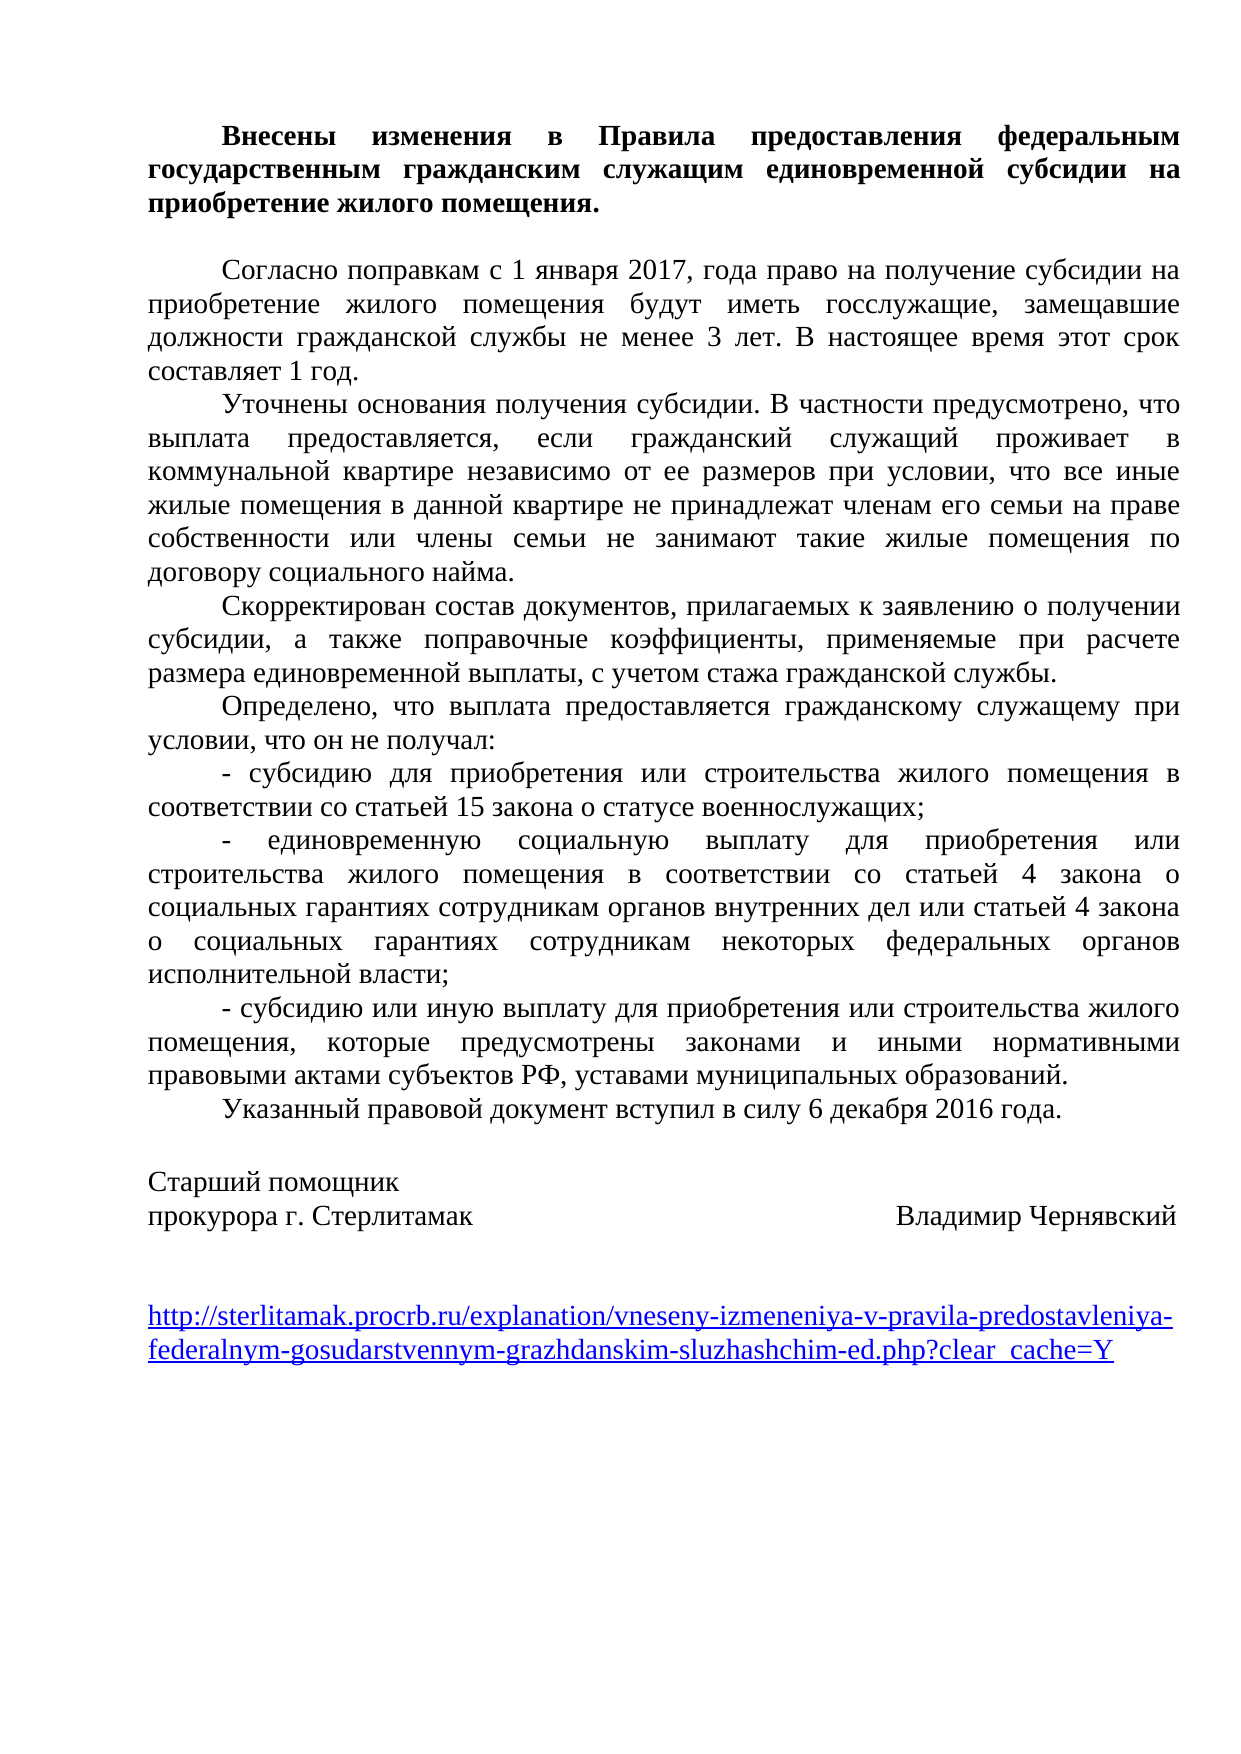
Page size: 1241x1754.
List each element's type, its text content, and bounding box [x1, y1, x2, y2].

text Уточнены основания получения субсидии. В частности предусмотрено, что выплата предоставляется, если гражданский служащий проживает в коммунальной квартире независимо от ее размеров при условии, что все иные жилые помещения в данной квартире не принадлежат членам его семьи на праве собственности или члены семьи не занимают такие жилые помещения по договору социального найма. [148, 386, 1181, 588]
text Старший помощник [148, 1164, 1181, 1198]
text - субсидию для приобретения или строительства жилого помещения в соответствии со статьей 15 закона о статусе военнослужащих; [148, 755, 1181, 822]
text Согласно поправкам с 1 января 2017, года право на получение субсидии на приобретение жилого помещения будут иметь госслужащие, замещавшие должности гражданской службы не менее 3 лет. В настоящее время этот срок составляет 1 год. [148, 252, 1181, 386]
text Внесены изменения в Правила предоставления федеральным государственным гражданским служащим единовременной субсидии на приобретение жилого помещения. [148, 118, 1181, 219]
text Указанный правовой документ вступил в силу 6 декабря 2016 года. [148, 1091, 1181, 1124]
text прокурора г. Стерлитамак Владимир Чернявский [148, 1198, 1181, 1231]
text - единовременную социальную выплату для приобретения или строительства жилого помещения в соответствии со статьей 4 закона о социальных гарантиях сотрудникам органов внутренних дел или статьей 4 закона о социальных гарантиях сотрудникам некоторых федеральных органов исполнительной власти; [148, 822, 1181, 990]
text Определено, что выплата предоставляется гражданскому служащему при условии, что он не получал: [148, 688, 1181, 755]
text http://sterlitamak.procrb.ru/explanation/vneseny-izmeneniya-v-pravila-predostavleniya-federalnym-gosudarstvennym-grazhdanskim-sluzhashchim-ed.php?clear_cache=Y [148, 1298, 1181, 1365]
text Скорректирован состав документов, прилагаемых к заявлению о получении субсидии, а также поправочные коэффициенты, применяемые при расчете размера единовременной выплаты, с учетом стажа гражданской службы. [148, 588, 1181, 688]
text - субсидию или иную выплату для приобретения или строительства жилого помещения, которые предусмотрены законами и иными нормативными правовыми актами субъектов РФ, уставами муниципальных образований. [148, 990, 1181, 1091]
